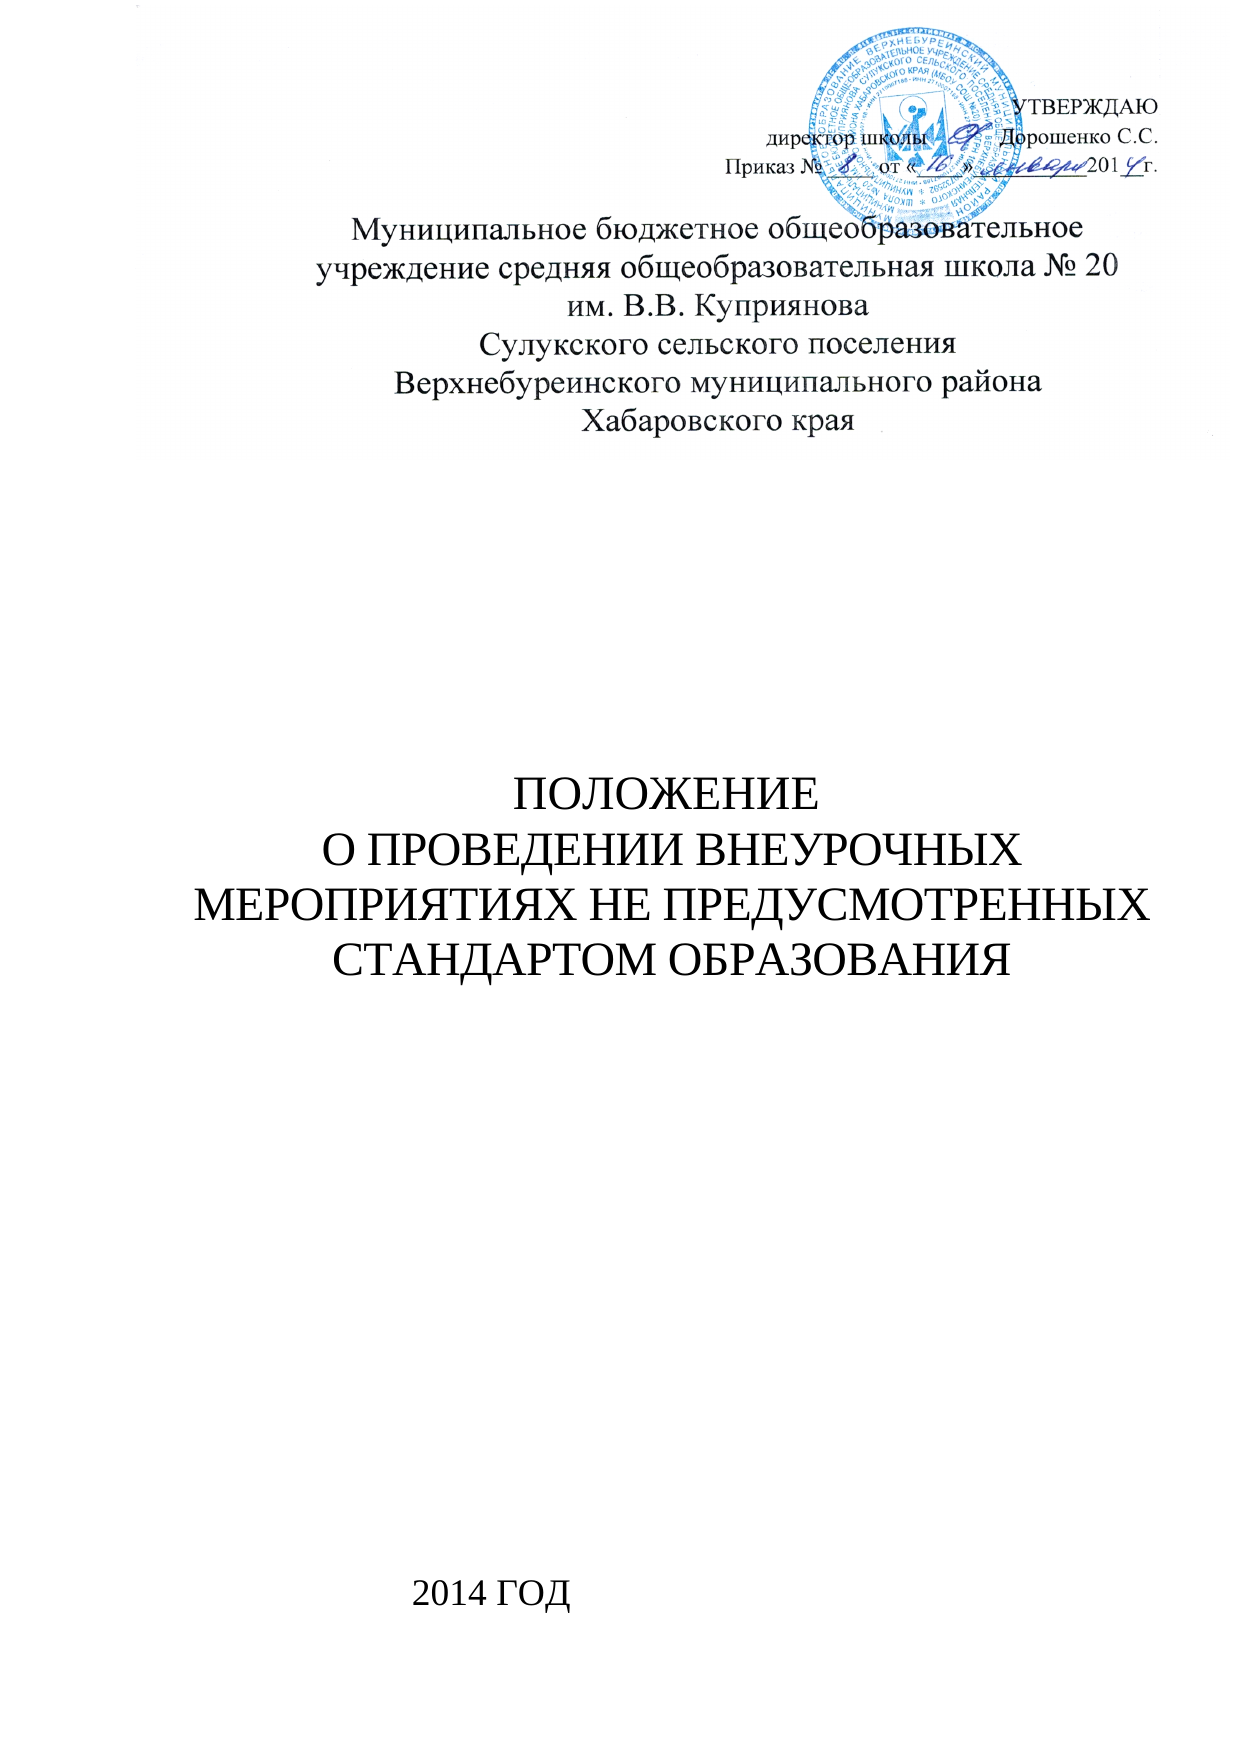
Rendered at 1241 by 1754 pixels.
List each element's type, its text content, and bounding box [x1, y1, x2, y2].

picture [135, 5, 1230, 460]
text ПОЛОЖЕНИЕ [177, 758, 1155, 820]
text 2014 ГОД [177, 1570, 1151, 1613]
text О ПРОВЕДЕНИИ ВНЕУРОЧНЫХ МЕРОПРИЯТИЯХ НЕ ПРЕДУСМОТРЕННЫХ СТАНДАРТОМ ОБРАЗОВАНИЯ [177, 820, 1166, 985]
